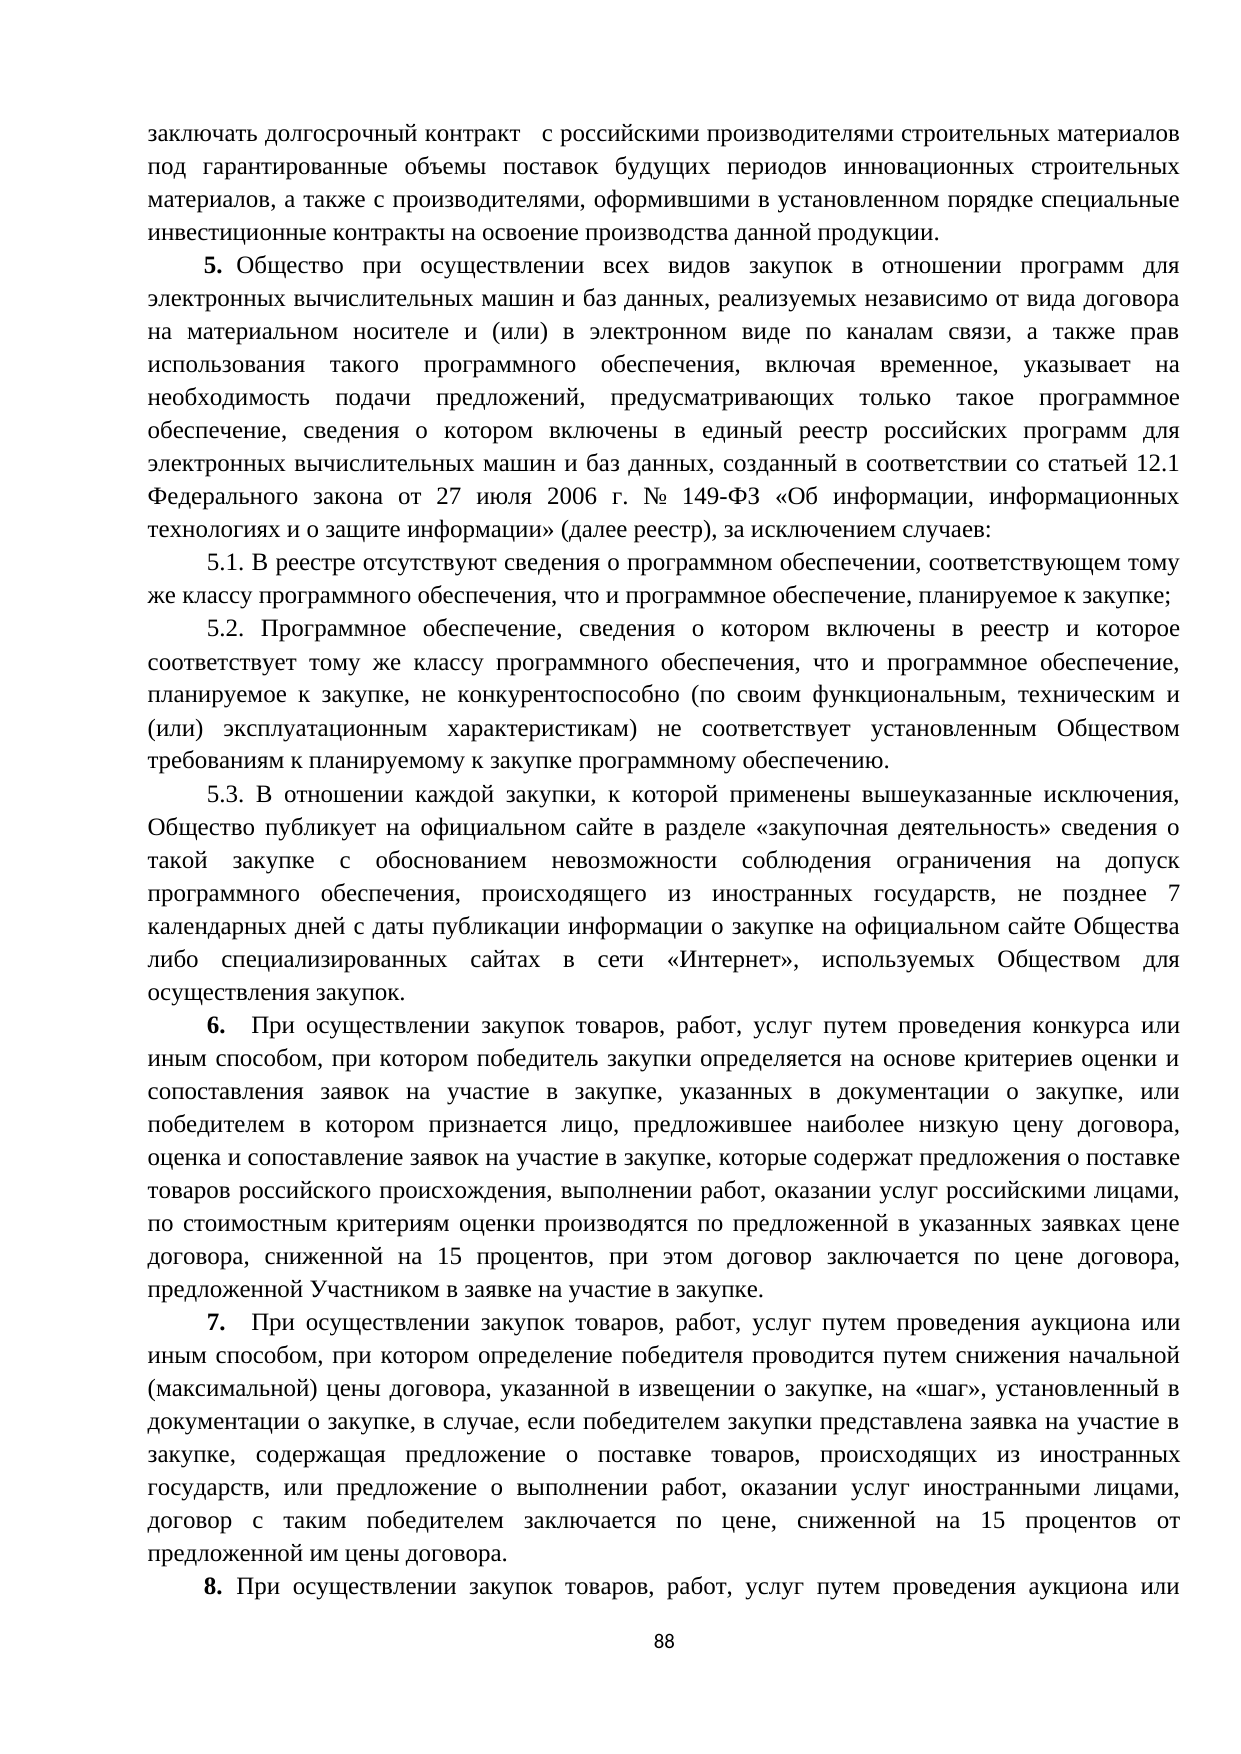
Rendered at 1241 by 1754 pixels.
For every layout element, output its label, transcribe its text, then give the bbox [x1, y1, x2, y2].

text 5.3. В отношении каждой закупки, к которой применены вышеуказанные исключения, Общество публикует на официальном сайте в разделе «закупочная деятельность» сведения о такой закупке с обоснованием невозможности соблюдения ограничения на допуск программного обеспечения, происходящего из иностранных государств, не позднее 7 календарных дней с даты публикации информации о закупке на официальном сайте Общества либо специализированных сайтах в сети «Интернет», используемых Обществом для осуществления закупок. [147, 779, 1181, 1006]
text 5.1. В реестре отсутствуют сведения о программном обеспечении, соответствующем тому же классу программного обеспечения, что и программное обеспечение, планируемое к закупке; [147, 547, 1181, 609]
list Общество при осуществлении всех видов закупок в отношении программ для электронных вычислительных машин и баз данных, реализуемых независимо от вида договора на материальном носителе и (или) в электронном виде по каналам связи, а также прав использования такого программного обеспечения, включая временное, указывает на необходимость подачи предложений, предусматривающих только такое программное обеспечение, сведения о котором включены в единый реестр российских программ для электронных вычислительных машин и баз данных, созданный в соответствии со статьей 12.1 Федерального закона от 27 июля . № 149-ФЗ «Об информации, информационных технологиях и о защите информации» (далее реестр), за исключением случаев: [147, 250, 1181, 543]
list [147, 1571, 1181, 1600]
list При осуществлении закупок товаров, работ, услуг путем проведения конкурса или иным способом, при котором победитель закупки определяется на основе критериев оценки и сопоставления заявок на участие в закупке, указанных в документации о закупке, или победителем в котором признается лицо, предложившее наиболее низкую цену договора, оценка и сопоставление заявок на участие в закупке, которые содержат предложения о поставке товаров российского происхождения, выполнении работ, оказании услуг российскими лицами, по стоимостным критериям оценки производятся по предложенной в указанных заявках цене договора, сниженной на 15 процентов, при этом договор заключается по цене договора, предложенной Участником в заявке на участие в закупке. [147, 1010, 1181, 1303]
text 5.2. Программное обеспечение, сведения о котором включены в реестр и которое соответствует тому же классу программного обеспечения, что и программное обеспечение, планируемое к закупке, не конкурентоспособно (по своим функциональным, техническим и (или) эксплуатационным характеристикам) не соответствует установленным Обществом требованиям к планируемому к закупке программному обеспечению. [147, 613, 1181, 774]
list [147, 118, 1181, 246]
list При осуществлении закупок товаров, работ, услуг путем проведения аукциона или иным способом, при котором определение победителя проводится путем снижения начальной (максимальной) цены договора, указанной в извещении о закупке, на «шаг», установленный в документации о закупке, в случае, если победителем закупки представлена заявка на участие в закупке, содержащая предложение о поставке товаров, происходящих из иностранных государств, или предложение о выполнении работ, оказании услуг иностранными лицами, договор с таким победителем заключается по цене, сниженной на 15 процентов от предложенной им цены договора. [147, 1307, 1181, 1567]
